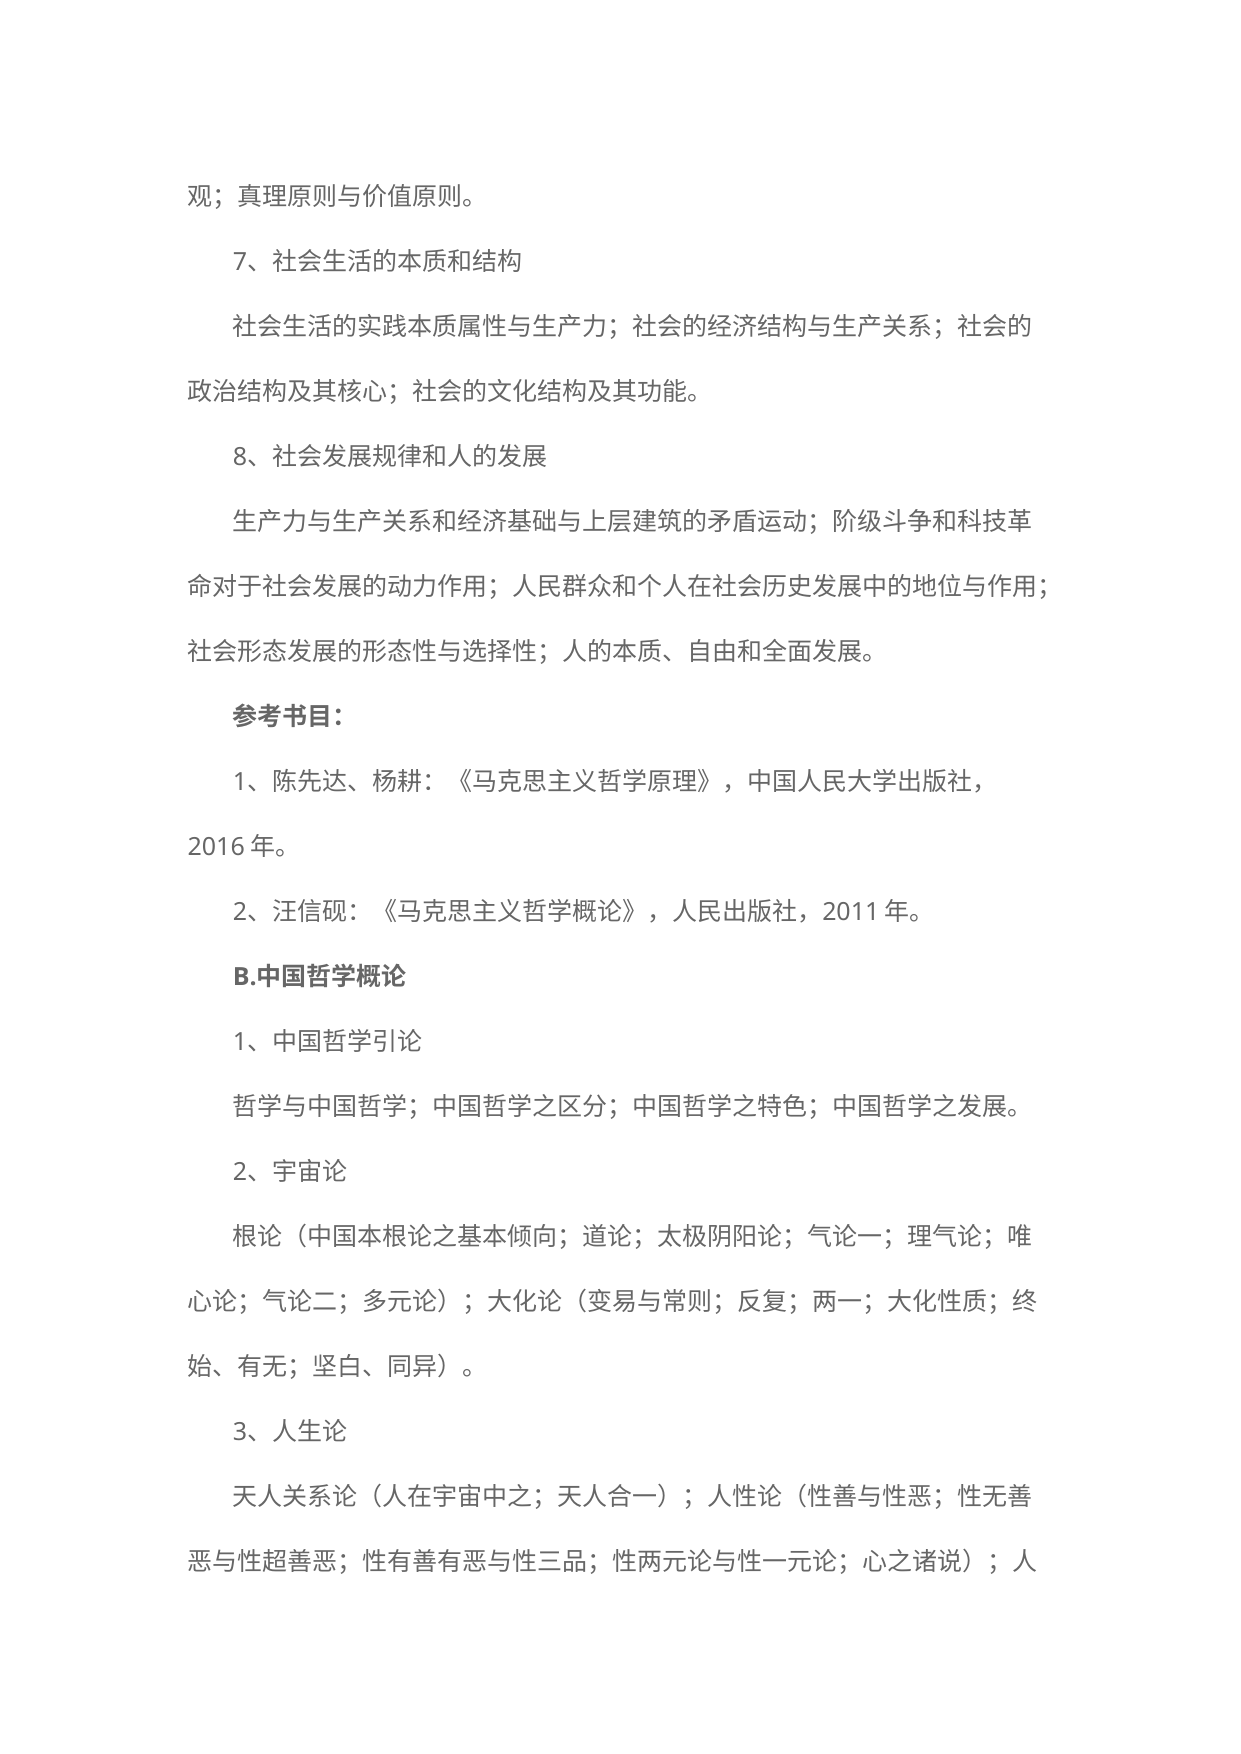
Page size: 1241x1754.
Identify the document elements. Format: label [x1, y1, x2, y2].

text [187, 162, 1053, 1592]
